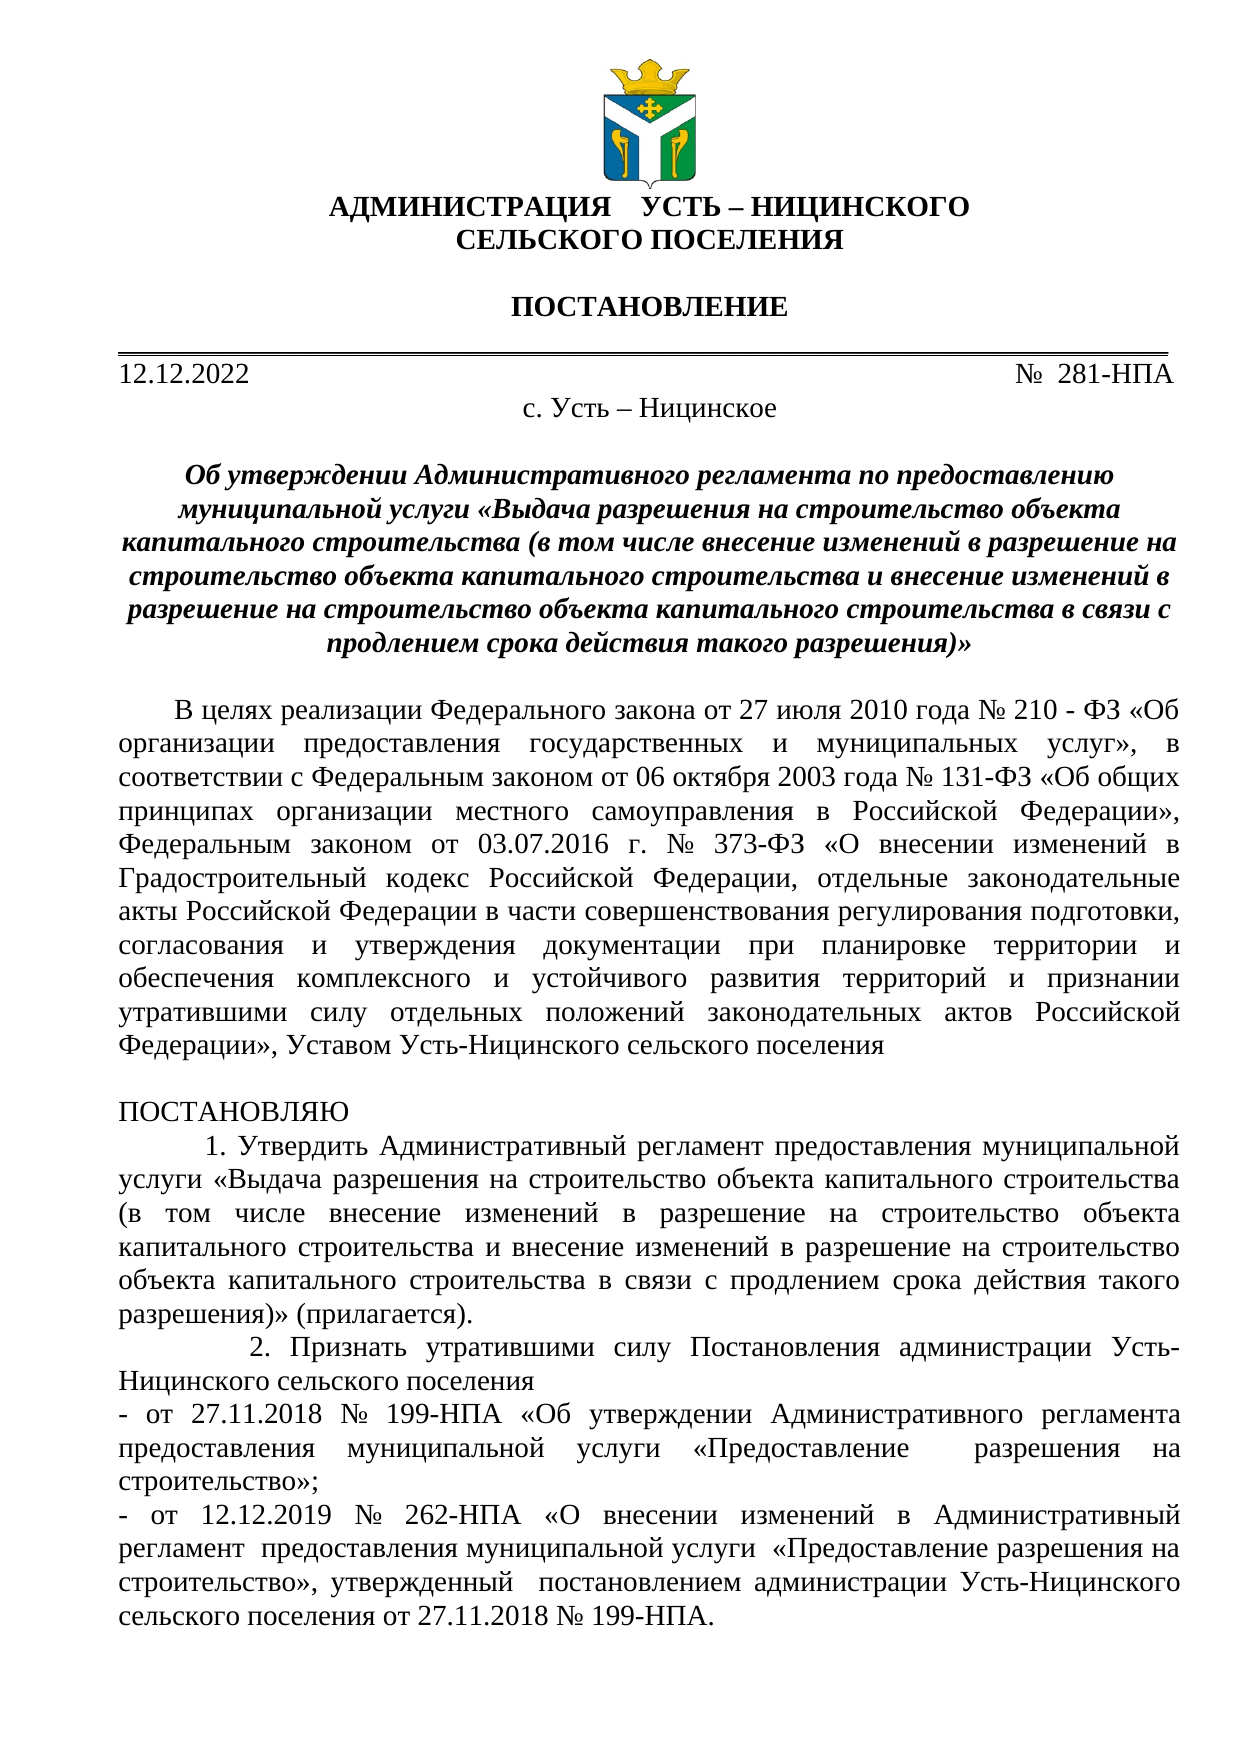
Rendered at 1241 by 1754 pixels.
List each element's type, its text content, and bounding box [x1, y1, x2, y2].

text 12.12.2022 № 281-НПА [118, 357, 1181, 390]
text ПОСТАНОВЛЯЮ [118, 1094, 1181, 1128]
text ________________________________________________________________________ [118, 323, 1181, 357]
text с. Усть – Ницинское [118, 390, 1181, 424]
text - от 27.11.2018 № 199-НПА «Об утверждении Административного регламента предоставления муниципальной услуги «Предоставление разрешения на строительство»; [118, 1396, 1181, 1497]
text СЕЛЬСКОГО ПОСЕЛЕНИЯ [118, 222, 1181, 256]
text - от 12.12.2019 № 262-НПА «О внесении изменений в Административный регламент предоставления муниципальной услуги «Предоставление разрешения на строительство», утвержденный постановлением администрации Усть-Ницинского сельского поселения от 27.11.2018 № 199-НПА. [118, 1497, 1181, 1631]
text В целях реализации Федерального закона от 27 июля 2010 года № 210 - ФЗ «Об организации предоставления государственных и муниципальных услуг», в соответствии с Федеральным законом от 06 октября 2003 года № 131-ФЗ «Об общих принципах организации местного самоуправления в Российской Федерации», Федеральным законом от 03.07.2016 г. № 373-ФЗ «О внесении изменений в Градостроительный кодекс Российской Федерации, отдельные законодательные акты Российской Федерации в части совершенствования регулирования подготовки, согласования и утверждения документации при планировке территории и обеспечения комплексного и устойчивого развития территорий и признании утратившими силу отдельных положений законодательных актов Российской Федерации», Уставом Усть-Ницинского сельского поселения [118, 692, 1181, 1061]
text 2. Признать утратившими силу Постановления администрации Усть-Ницинского сельского поселения [118, 1329, 1181, 1396]
text 1. Утвердить Административный регламент предоставления муниципальной услуги «Выдача разрешения на строительство объекта капитального строительства (в том числе внесение изменений в разрешение на строительство объекта капитального строительства и внесение изменений в разрешение на строительство объекта капитального строительства в связи с продлением срока действия такого разрешения)» (прилагается). [118, 1128, 1181, 1329]
text ПОСТАНОВЛЕНИЕ [118, 289, 1181, 323]
text АДМИНИСТРАЦИЯ УСТЬ – НИЦИНСКОГО [118, 189, 1181, 222]
text Об утверждении Административного регламента по предоставлению муниципальной услуги «Выдача разрешения на строительство объекта капитального строительства (в том числе внесение изменений в разрешение на строительство объекта капитального строительства и внесение изменений в разрешение на строительство объекта капитального строительства в связи с продлением срока действия такого разрешения)» [118, 457, 1181, 658]
